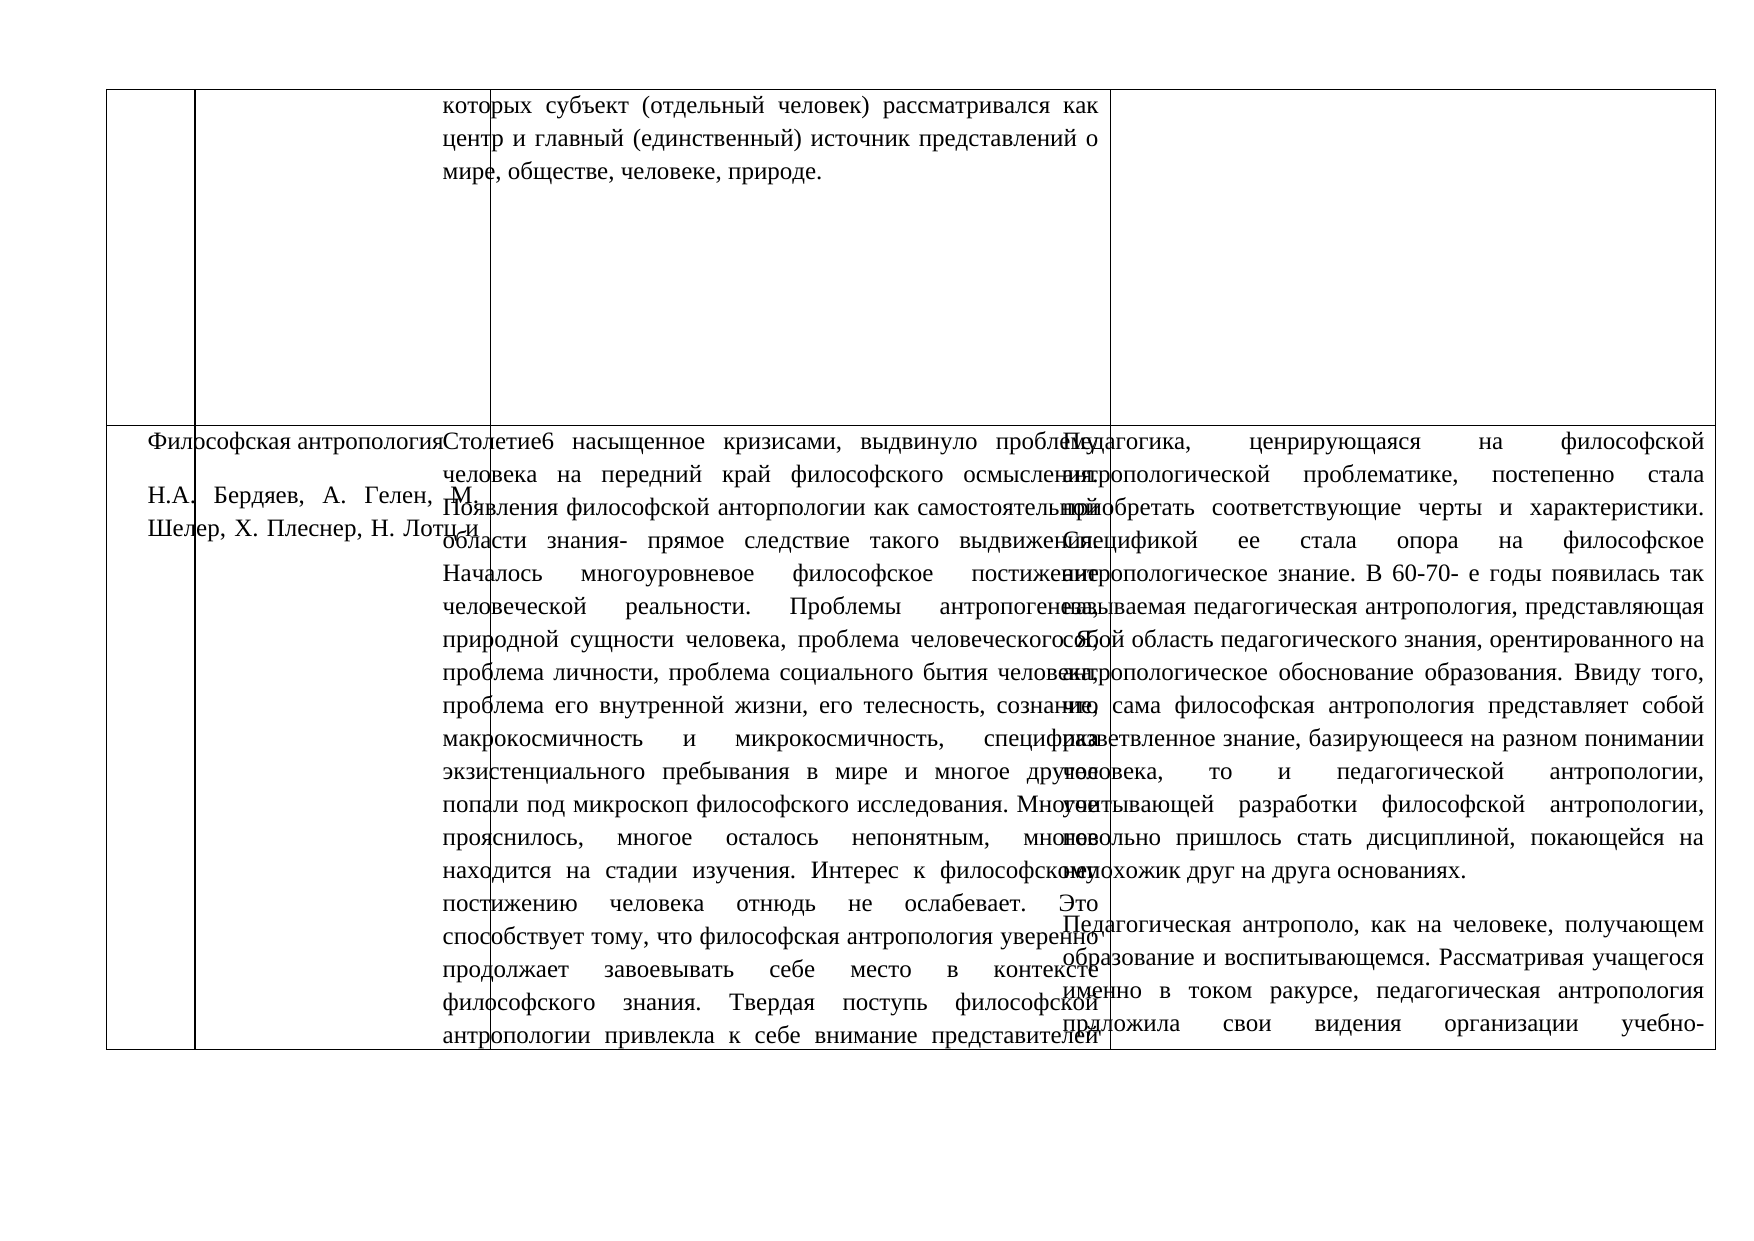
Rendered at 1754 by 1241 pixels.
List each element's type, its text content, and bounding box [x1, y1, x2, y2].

table_cell 9 [107, 90, 194, 425]
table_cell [196, 426, 490, 1049]
table_cell 10 [107, 426, 194, 1049]
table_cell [491, 426, 1110, 1049]
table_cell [1111, 90, 1715, 425]
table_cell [196, 90, 490, 425]
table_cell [1111, 426, 1715, 1049]
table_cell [491, 90, 1110, 425]
